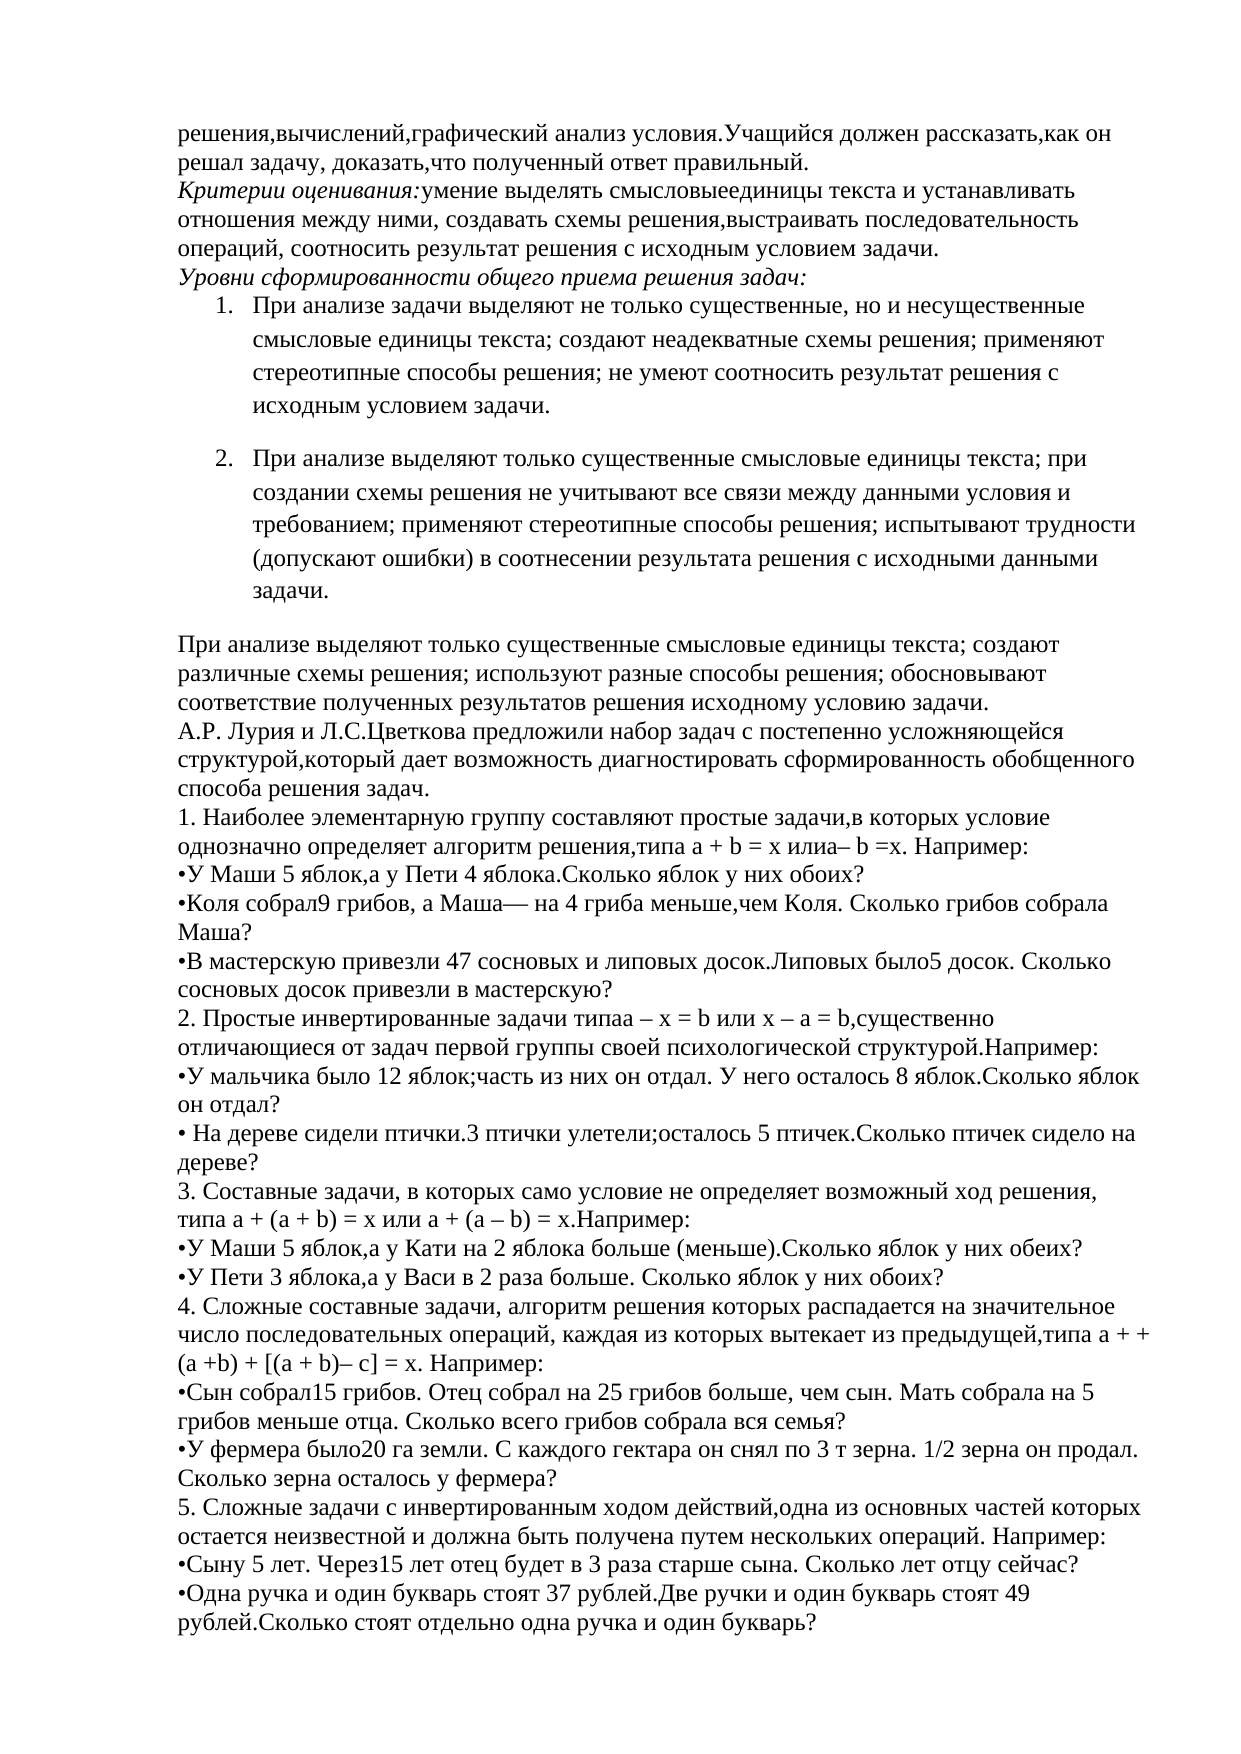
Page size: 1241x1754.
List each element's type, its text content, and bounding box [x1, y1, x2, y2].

list При анализе задачи выделяют не только существенные, но и несущественные смысловые единицы текста; создают неадекватные схемы решения; применяют стереотипные способы решения; не умеют соотносить результат решения с исходным условием задачи. [215, 291, 1152, 418]
text 3. Составные задачи, в которых само условие не определяет возможный ход решения, типа a + (a + b) = x или a + (a – b) = x.Например: [177, 1176, 1152, 1233]
text •Сын собрал15 грибов. Отец собрал на 25 грибов больше, чем сын. Мать собрала на 5 грибов меньше отца. Сколько всего грибов собрала вся семья? [177, 1377, 1152, 1434]
text 5. Сложные задачи с инвертированным ходом действий,одна из основных частей которых остается неизвестной и должна быть получена путем нескольких операций. Например: [177, 1492, 1152, 1549]
text •Одна ручка и один букварь стоят 37 рублей.Две ручки и один букварь стоят 49 рублей.Сколько стоят отдельно одна ручка и один букварь? [177, 1578, 1152, 1636]
text •У фермера было20 га земли. С каждого гектара он снял по 3 т зерна. 1/2 зерна он продал. Сколько зерна осталось у фермера? [177, 1434, 1152, 1492]
text •Коля собрал9 грибов, а Маша— на 4 гриба меньше,чем Коля. Сколько грибов собрала Маша? [177, 888, 1152, 946]
text •У Маши 5 яблок,a y Пети 4 яблока.Сколько яблок у них обоих? [177, 859, 1152, 888]
text •У мальчика было 12 яблок;часть из них он отдал. У него осталось 8 яблок.Сколько яблок он отдал? [177, 1061, 1152, 1118]
text Критерии оценивания:умение выделять смысловыеединицы текста и устанавливать отношения между ними, создавать схемы решения,выстраивать последовательность операций, соотносить результат решения с исходным условием задачи. [177, 176, 1152, 262]
text 4. Сложные составные задачи, алгоритм решения которых распадается на значительное число последовательных операций, каждая из которых вытекает из предыдущей,типа a + + (a +b) + [(a + b)– c] = x. Например: [177, 1291, 1152, 1377]
text А.Р. Лурия и Л.С.Цветкова предложили набор задач с постепенно усложняющейся структурой,который дает возможность диагностировать сформированность обобщенного способа решения задач. [177, 716, 1152, 802]
text •У Пети 3 яблока,a y Васи в 2 раза больше. Сколько яблок у них обоих? [177, 1262, 1152, 1291]
text 2. Простые инвертированные задачи типаa – х = b или x – a = b,существенно отличающиеся от задач первой группы своей психологической структурой.Например: [177, 1003, 1152, 1061]
text При анализе выделяют только существенные смысловые единицы текста; создают различные схемы решения; используют разные способы решения; обосновывают соответствие полученных результатов решения исходному условию задачи. [177, 629, 1152, 716]
text •У Маши 5 яблок,a y Кати на 2 яблока больше (меньше).Сколько яблок у них обеих? [177, 1233, 1152, 1262]
text •Сыну 5 лет. Через15 лет отец будет в 3 раза старше сына. Сколько лет отцу сейчас? [177, 1549, 1152, 1578]
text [177, 118, 1152, 176]
list При анализе выделяют только существенные смысловые единицы текста; при создании схемы решения не учитывают все связи между данными условия и требованием; применяют стереотипные способы решения; испытывают трудности (допускают ошибки) в соотнесении результата решения с исходными данными задачи. [215, 443, 1152, 604]
text Уровни сформированности общего приема решения задач: [177, 262, 1152, 291]
text 1. Наиболее элементарную группу составляют простые задачи,в которых условие однозначно определяет алгоритм решения,типа a + b = х илиa– b =х. Например: [177, 802, 1152, 859]
text • На дереве сидели птички.3 птички улетели;осталось 5 птичек.Сколько птичек сидело на дереве? [177, 1118, 1152, 1176]
text •В мастерскую привезли 47 сосновых и липовых досок.Липовых было5 досок. Сколько сосновых досок привезли в мастерскую? [177, 946, 1152, 1003]
